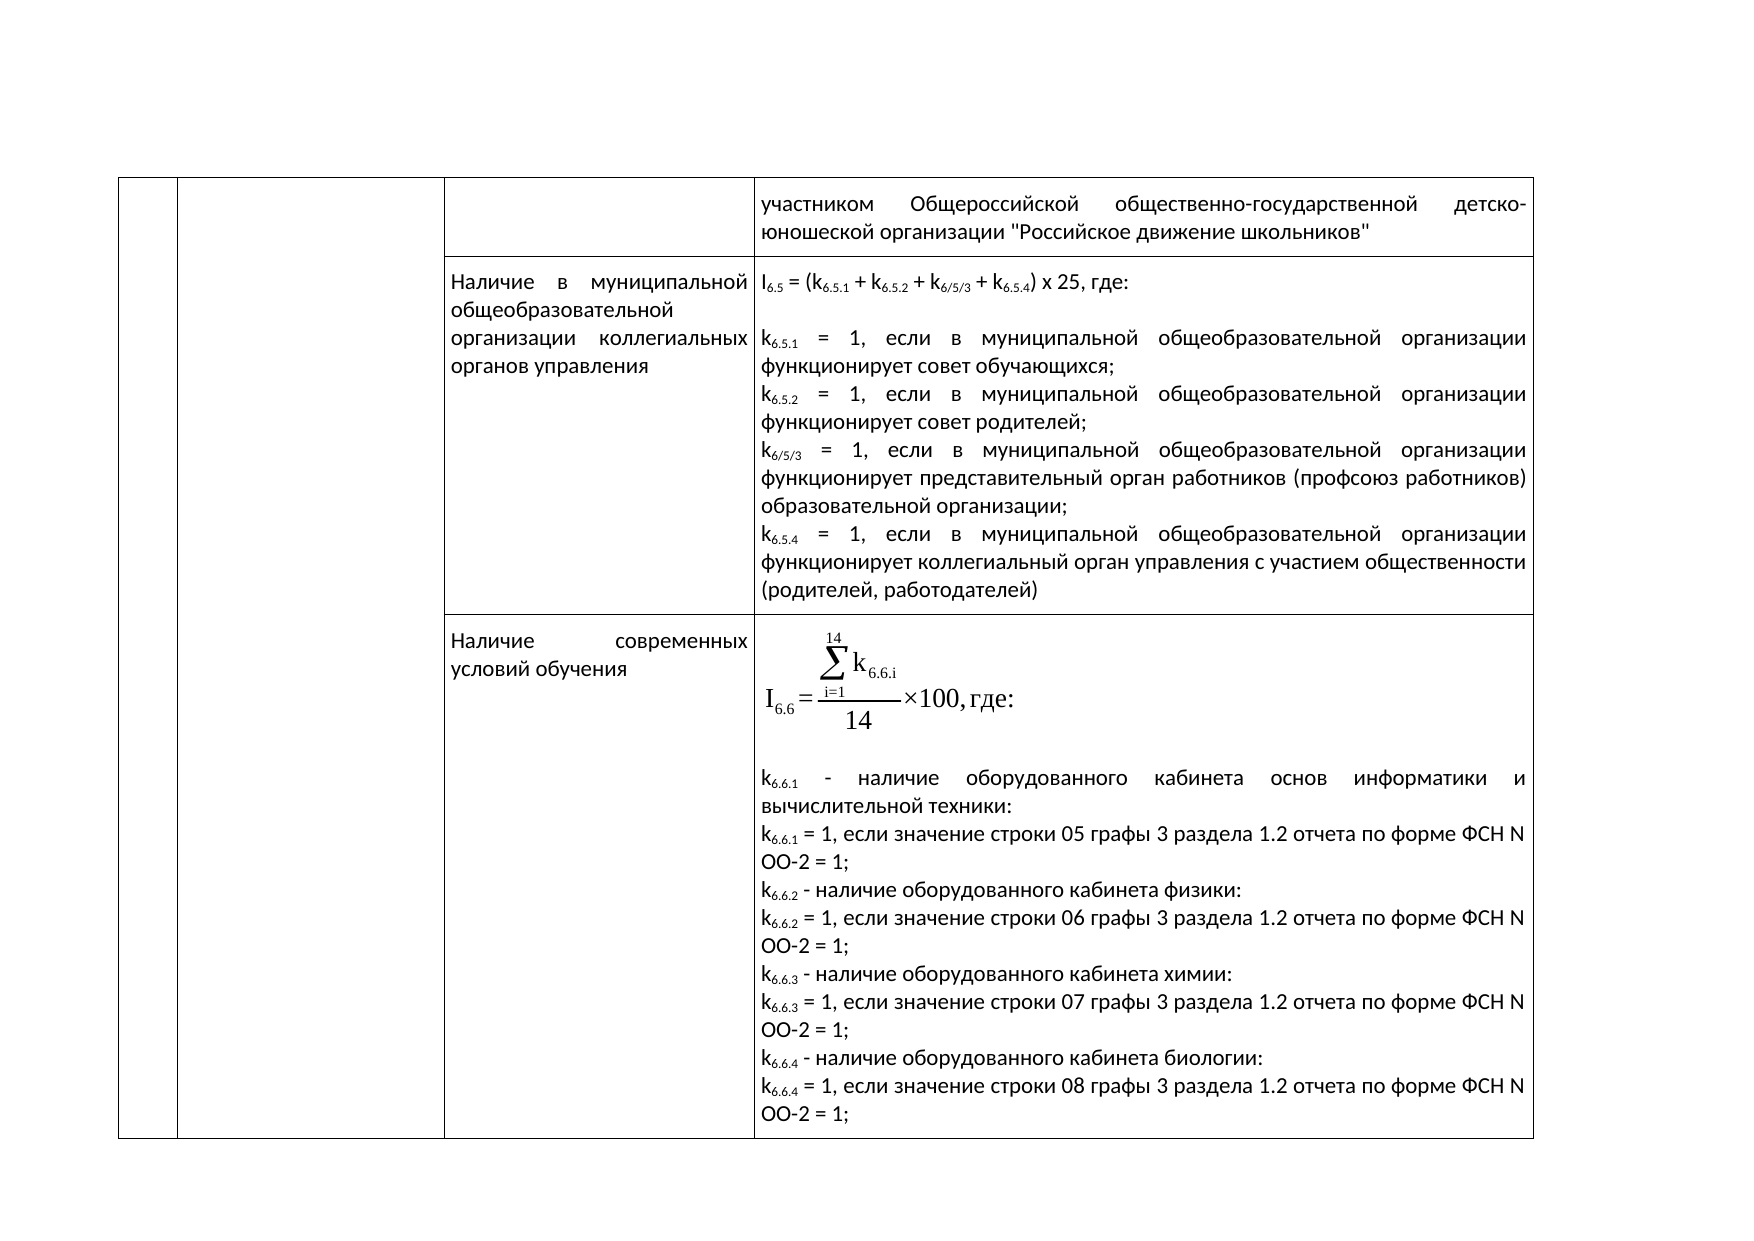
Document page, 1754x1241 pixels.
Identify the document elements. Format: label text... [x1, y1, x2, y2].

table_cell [445, 178, 754, 256]
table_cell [755, 615, 1533, 1138]
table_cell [755, 178, 1533, 256]
table_cell Наличие в муниципальной общеобразовательной организации коллегиальных органов управления [445, 257, 754, 614]
table_cell I6.5 = (k6.5.1 + k6.5.2 + k6/5/3 + k6.5.4) x 25, где: k6.5.1 = 1, если в муниципальной общеобразовательной организации функционирует совет обучающихся; k6.5.2 = 1, если в муниципальной общеобразовательной организации функционирует совет родителей; k6/5/3 = 1, если в муниципальной общеобразовательной организации функционирует представительный орган работников (профсоюз работников) образовательной организации; k6.5.4 = 1, если в муниципальной общеобразовательной организации функционирует коллегиальный орган управления с участием общественности (родителей, работодателей) [755, 257, 1533, 614]
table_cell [445, 615, 754, 1138]
